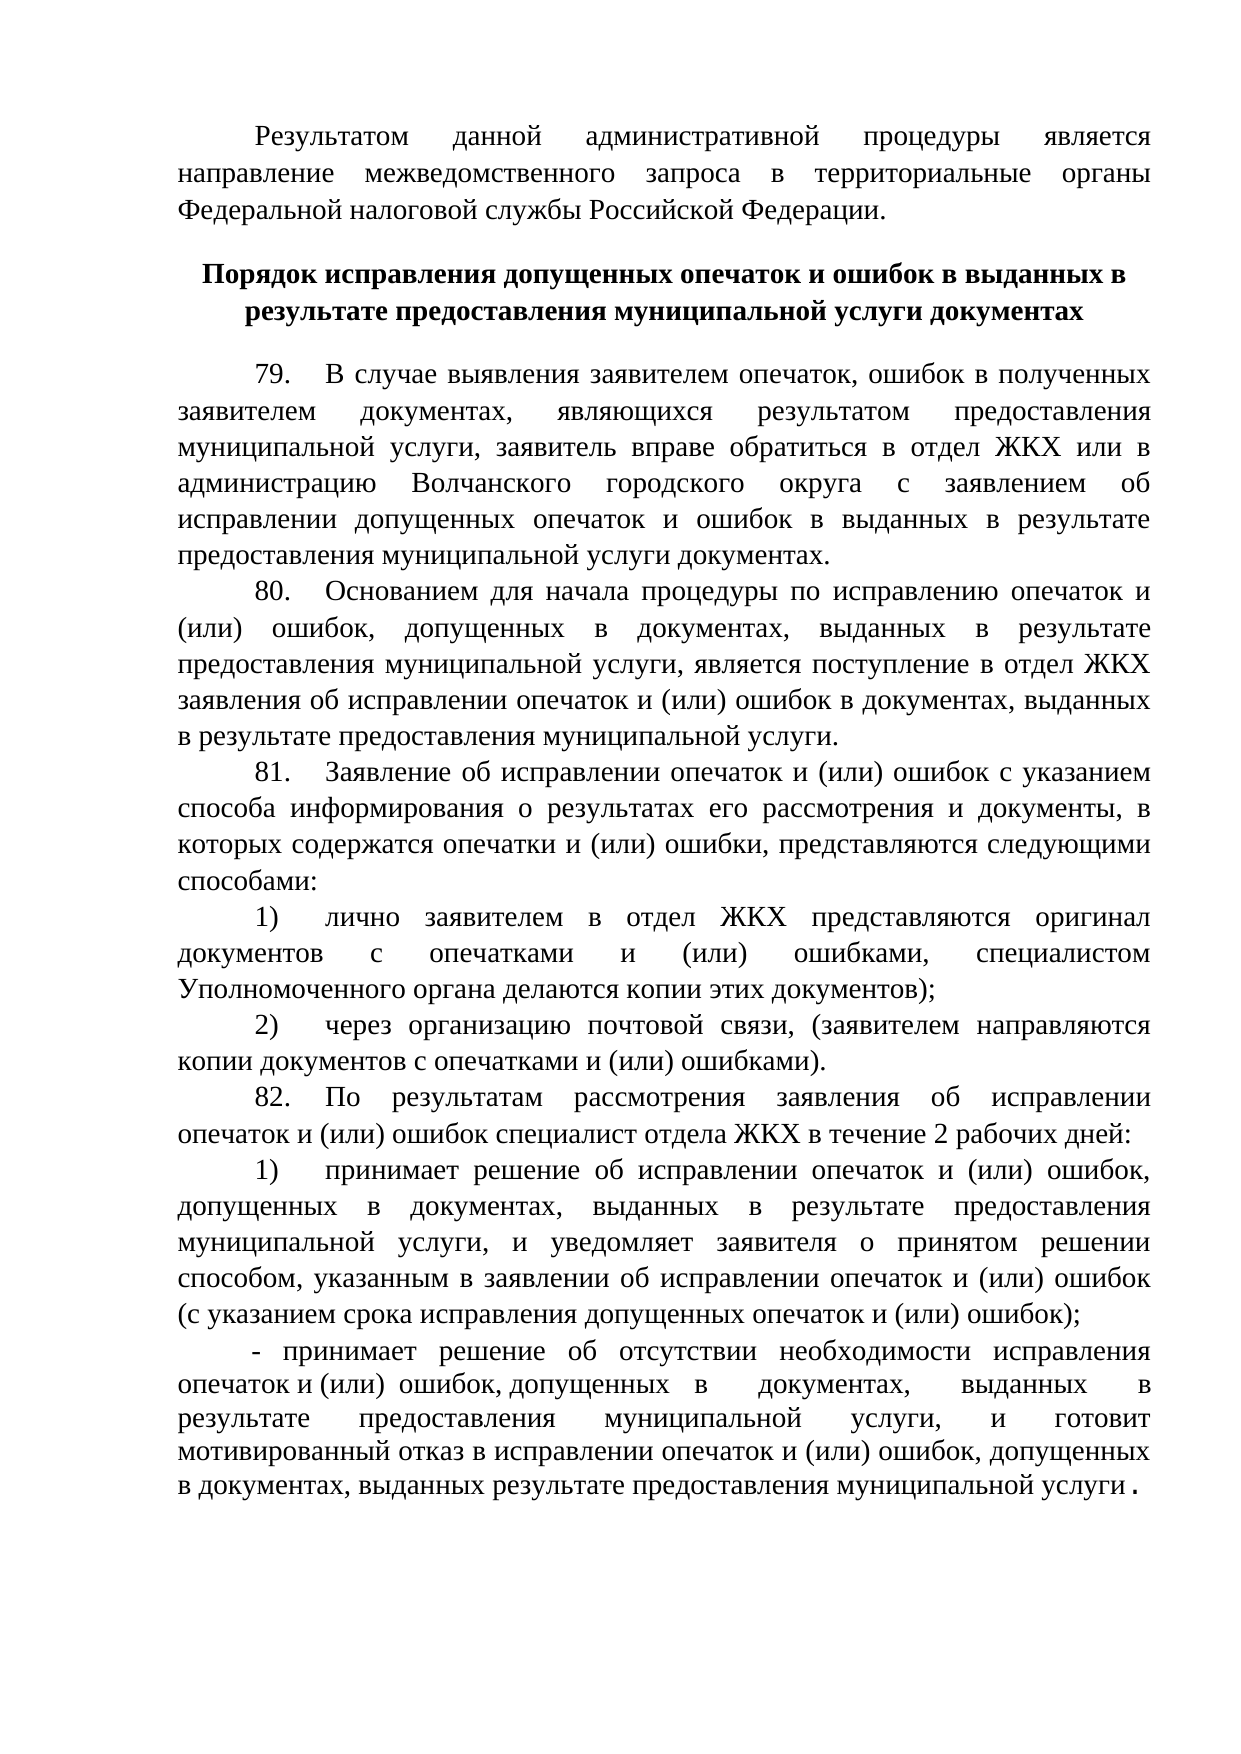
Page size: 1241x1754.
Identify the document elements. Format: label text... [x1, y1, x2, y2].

list лично заявителем в отдел ЖКХ представляются оригинал документов с опечатками и (или) ошибками, специалистом Уполномоченного органа делаются копии этих документов); [177, 899, 1152, 1005]
list По результатам рассмотрения заявления об исправлении опечаток и (или) ошибок специалист отдела ЖКХ в течение 2 рабочих дней: [177, 1079, 1152, 1149]
list В случае выявления заявителем опечаток, ошибок в полученных заявителем документах, являющихся результатом предоставления муниципальной услуги, заявитель вправе обратиться в отдел ЖКХ или в администрацию Волчанского городского округа с заявлением об исправлении допущенных опечаток и ошибок в выданных в результате предоставления муниципальной услуги документах. [177, 357, 1152, 571]
text Порядок исправления допущенных опечаток и ошибок в выданных в результате предоставления муниципальной услуги документах [177, 256, 1152, 326]
list через организацию почтовой связи, (заявителем направляются копии документов с опечатками и (или) ошибками). [177, 1007, 1152, 1077]
text - принимает решение об отсутствии необходимости исправления опечаток и (или) ошибок, допущенных в документах, выданных в результате предоставления муниципальной услуги, и готовит мотивированный отказ в исправлении опечаток и (или) ошибок, допущенных в документах, выданных результате предоставления муниципальной услуги. [177, 1333, 1152, 1503]
text Результатом данной административной процедуры является направление межведомственного запроса в территориальные органы Федеральной налоговой службы Российской Федерации. [177, 118, 1152, 225]
list Заявление об исправлении опечаток и (или) ошибок с указанием способа информирования о результатах его рассмотрения и документы, в которых содержатся опечатки и (или) ошибки, представляются следующими способами: [177, 754, 1152, 896]
list принимает решение об исправлении опечаток и (или) ошибок, допущенных в документах, выданных в результате предоставления муниципальной услуги, и уведомляет заявителя о принятом решении способом, указанным в заявлении об исправлении опечаток и (или) ошибок (с указанием срока исправления допущенных опечаток и (или) ошибок); [177, 1152, 1152, 1330]
list Основанием для начала процедуры по исправлению опечаток и (или) ошибок, допущенных в документах, выданных в результате предоставления муниципальной услуги, является поступление в отдел ЖКХ заявления об исправлении опечаток и (или) ошибок в документах, выданных в результате предоставления муниципальной услуги. [177, 573, 1152, 752]
